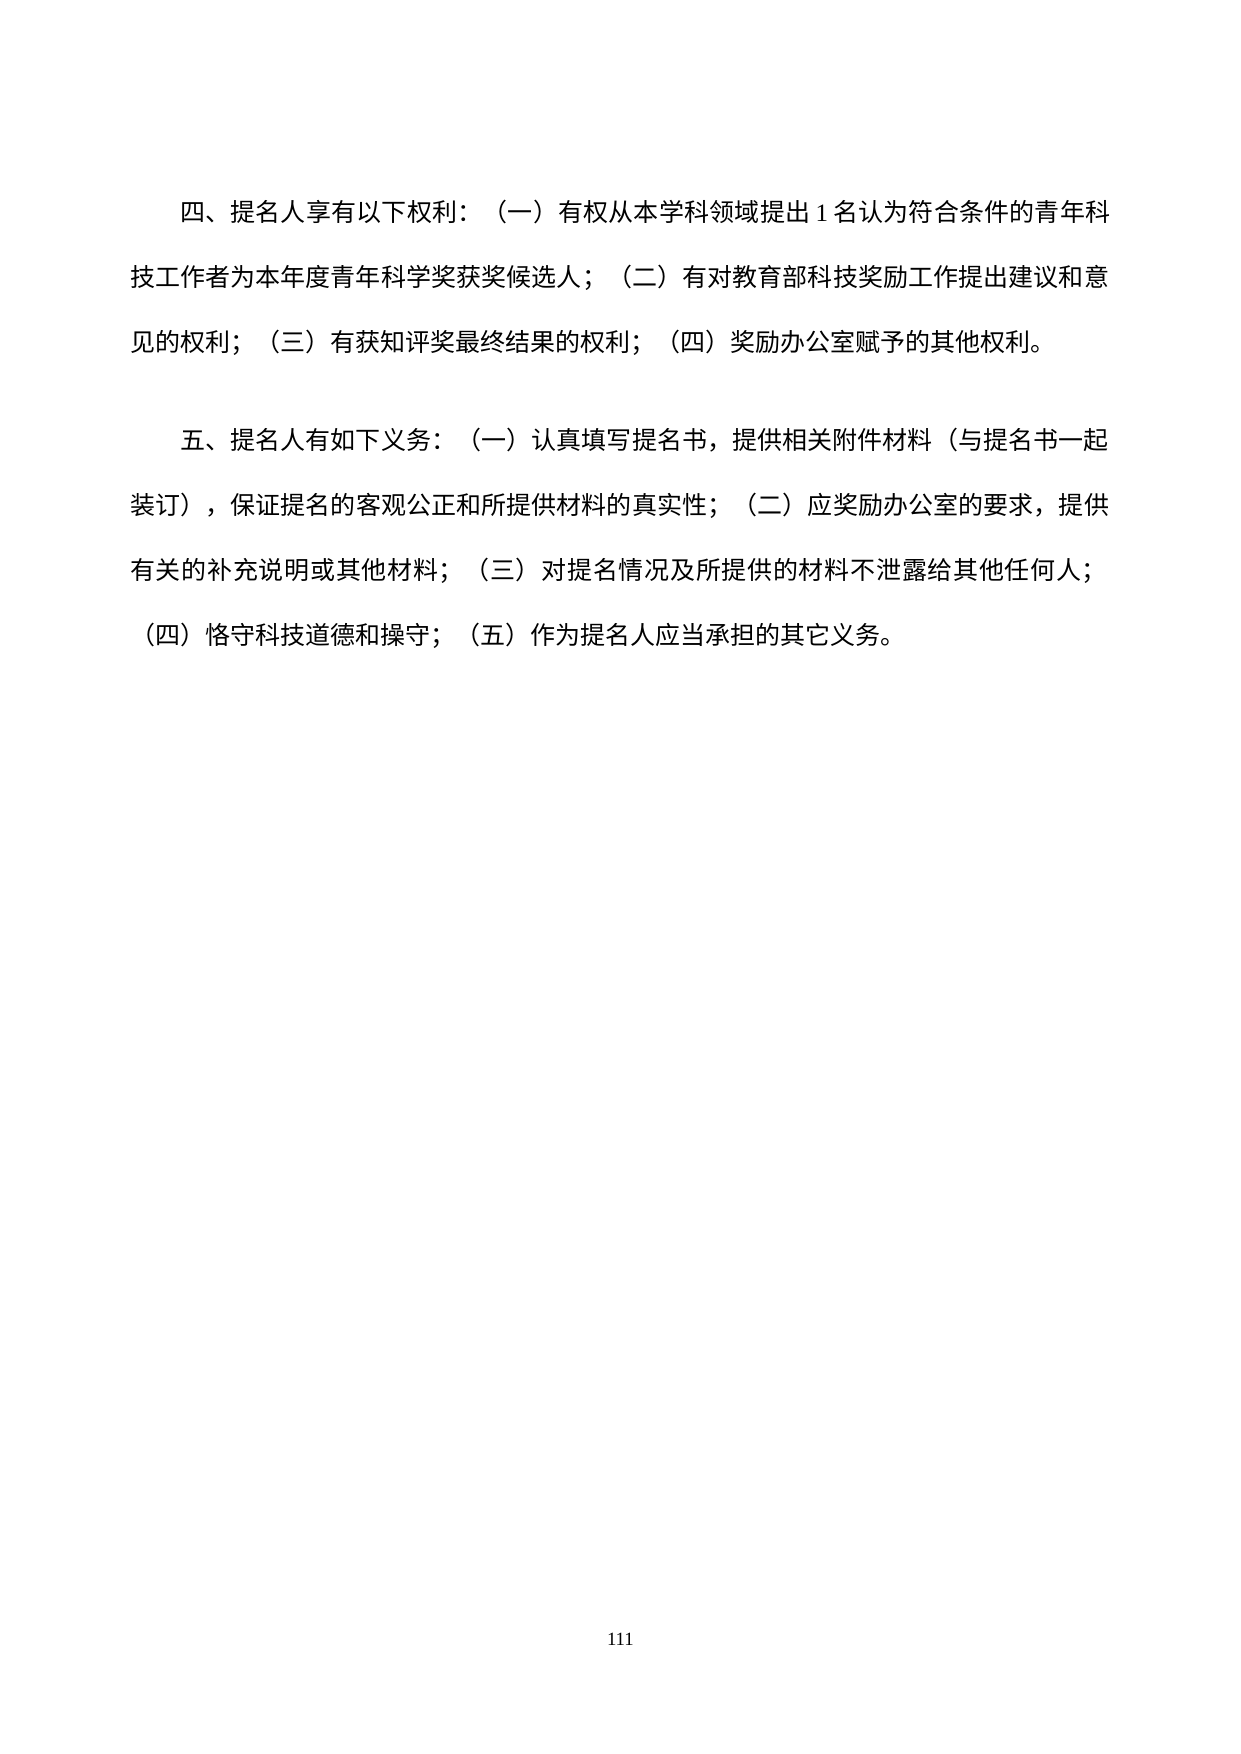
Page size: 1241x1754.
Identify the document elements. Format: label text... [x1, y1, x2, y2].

text 四、提名人享有以下权利：（一）有权从本学科领域提出1名认为符合条件的青年科技工作者为本年度青年科学奖获奖候选人；（二）有对教育部科技奖励工作提出建议和意见的权利；（三）有获知评奖最终结果的权利；（四）奖励办公室赋予的其他权利。 [130, 178, 1110, 373]
text 五、提名人有如下义务：（一）认真填写提名书，提供相关附件材料（与提名书一起装订），保证提名的客观公正和所提供材料的真实性；（二）应奖励办公室的要求，提供有关的补充说明或其他材料；（三）对提名情况及所提供的材料不泄露给其他任何人；（四）恪守科技道德和操守；（五）作为提名人应当承担的其它义务。 [130, 406, 1110, 666]
